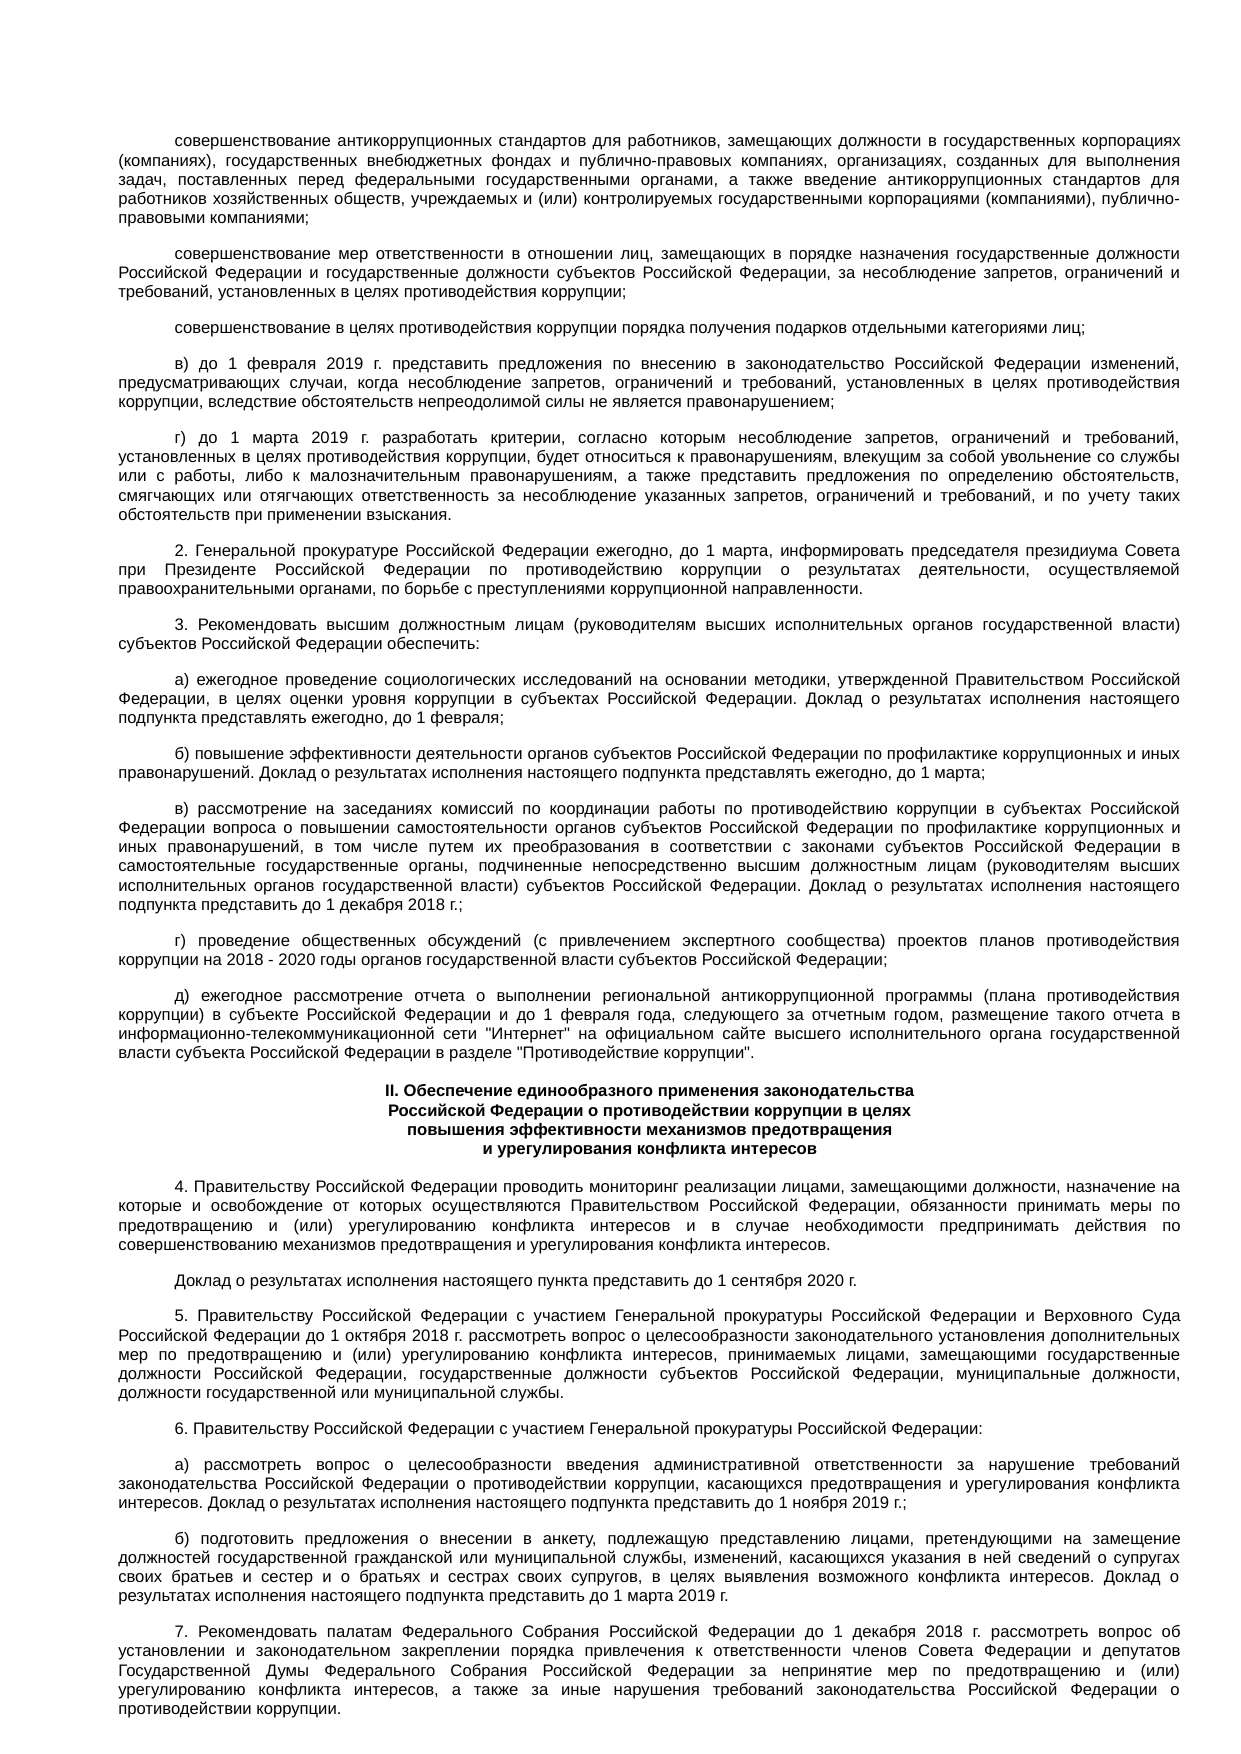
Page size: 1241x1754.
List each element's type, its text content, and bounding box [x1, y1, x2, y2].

text а) рассмотреть вопрос о целесообразности введения административной ответственности за нарушение требований законодательства Российской Федерации о противодействии коррупции, касающихся предотвращения и урегулирования конфликта интересов. Доклад о результатах исполнения настоящего подпункта представить до 1 ноября 2019 г.; [118, 1454, 1181, 1512]
text б) повышение эффективности деятельности органов субъектов Российской Федерации по профилактике коррупционных и иных правонарушений. Доклад о результатах исполнения настоящего подпункта представлять ежегодно, до 1 марта; [118, 744, 1181, 782]
text б) подготовить предложения о внесении в анкету, подлежащую представлению лицами, претендующими на замещение должностей государственной гражданской или муниципальной службы, изменений, касающихся указания в ней сведений о супругах своих братьев и сестер и о братьях и сестрах своих супругов, в целях выявления возможного конфликта интересов. Доклад о результатах исполнения настоящего подпункта представить до 1 марта 2019 г. [118, 1529, 1181, 1605]
text и урегулирования конфликта интересов [118, 1139, 1181, 1158]
text г) до 1 марта 2019 г. разработать критерии, согласно которым несоблюдение запретов, ограничений и требований, установленных в целях противодействия коррупции, будет относиться к правонарушениям, влекущим за собой увольнение со службы или с работы, либо к малозначительным правонарушениям, а также представить предложения по определению обстоятельств, смягчающих или отягчающих ответственность за несоблюдение указанных запретов, ограничений и требований, и по учету таких обстоятельств при применении взыскания. [118, 428, 1181, 524]
text II. Обеспечение единообразного применения законодательства [118, 1081, 1181, 1100]
text 2. Генеральной прокуратуре Российской Федерации ежегодно, до 1 марта, информировать председателя президиума Совета при Президенте Российской Федерации по противодействию коррупции о результатах деятельности, осуществляемой правоохранительными органами, по борьбе с преступлениями коррупционной направленности. [118, 540, 1181, 598]
text совершенствование мер ответственности в отношении лиц, замещающих в порядке назначения государственные должности Российской Федерации и государственные должности субъектов Российской Федерации, за несоблюдение запретов, ограничений и требований, установленных в целях противодействия коррупции; [118, 244, 1181, 301]
text Российской Федерации о противодействии коррупции в целях [118, 1100, 1181, 1119]
text в) до 1 февраля 2019 г. представить предложения по внесению в законодательство Российской Федерации изменений, предусматривающих случаи, когда несоблюдение запретов, ограничений и требований, установленных в целях противодействия коррупции, вследствие обстоятельств непреодолимой силы не является правонарушением; [118, 354, 1181, 411]
text 6. Правительству Российской Федерации с участием Генеральной прокуратуры Российской Федерации: [118, 1419, 1181, 1438]
text повышения эффективности механизмов предотвращения [118, 1119, 1181, 1139]
text Доклад о результатах исполнения настоящего пункта представить до 1 сентября 2020 г. [118, 1270, 1181, 1289]
text совершенствование в целях противодействия коррупции порядка получения подарков отдельными категориями лиц; [118, 318, 1181, 337]
text г) проведение общественных обсуждений (с привлечением экспертного сообщества) проектов планов противодействия коррупции на 2018 - 2020 годы органов государственной власти субъектов Российской Федерации; [118, 930, 1181, 969]
text д) ежегодное рассмотрение отчета о выполнении региональной антикоррупционной программы (плана противодействия коррупции) в субъекте Российской Федерации и до 1 февраля года, следующего за отчетным годом, размещение такого отчета в информационно-телекоммуникационной сети "Интернет" на официальном сайте высшего исполнительного органа государственной власти субъекта Российской Федерации в разделе "Противодействие коррупции". [118, 985, 1181, 1062]
text совершенствование антикоррупционных стандартов для работников, замещающих должности в государственных корпорациях (компаниях), государственных внебюджетных фондах и публично-правовых компаниях, организациях, созданных для выполнения задач, поставленных перед федеральными государственными органами, а также введение антикоррупционных стандартов для работников хозяйственных обществ, учреждаемых и (или) контролируемых государственными корпорациями (компаниями), публично-правовыми компаниями; [118, 131, 1181, 227]
text 4. Правительству Российской Федерации проводить мониторинг реализации лицами, замещающими должности, назначение на которые и освобождение от которых осуществляются Правительством Российской Федерации, обязанности принимать меры по предотвращению и (или) урегулированию конфликта интересов и в случае необходимости предпринимать действия по совершенствованию механизмов предотвращения и урегулирования конфликта интересов. [118, 1177, 1181, 1254]
text 7. Рекомендовать палатам Федерального Собрания Российской Федерации до 1 декабря 2018 г. рассмотреть вопрос об установлении и законодательном закреплении порядка привлечения к ответственности членов Совета Федерации и депутатов Государственной Думы Федерального Собрания Российской Федерации за непринятие мер по предотвращению и (или) урегулированию конфликта интересов, а также за иные нарушения требований законодательства Российской Федерации о противодействии коррупции. [118, 1622, 1181, 1718]
text а) ежегодное проведение социологических исследований на основании методики, утвержденной Правительством Российской Федерации, в целях оценки уровня коррупции в субъектах Российской Федерации. Доклад о результатах исполнения настоящего подпункта представлять ежегодно, до 1 февраля; [118, 669, 1181, 727]
text 3. Рекомендовать высшим должностным лицам (руководителям высших исполнительных органов государственной власти) субъектов Российской Федерации обеспечить: [118, 614, 1181, 653]
text в) рассмотрение на заседаниях комиссий по координации работы по противодействию коррупции в субъектах Российской Федерации вопроса о повышении самостоятельности органов субъектов Российской Федерации по профилактике коррупционных и иных правонарушений, в том числе путем их преобразования в соответствии с законами субъектов Российской Федерации в самостоятельные государственные органы, подчиненные непосредственно высшим должностным лицам (руководителям высших исполнительных органов государственной власти) субъектов Российской Федерации. Доклад о результатах исполнения настоящего подпункта представить до 1 декабря 2018 г.; [118, 799, 1181, 914]
text 5. Правительству Российской Федерации с участием Генеральной прокуратуры Российской Федерации и Верховного Суда Российской Федерации до 1 октября 2018 г. рассмотреть вопрос о целесообразности законодательного установления дополнительных мер по предотвращению и (или) урегулированию конфликта интересов, принимаемых лицами, замещающими государственные должности Российской Федерации, государственные должности субъектов Российской Федерации, муниципальные должности, должности государственной или муниципальной службы. [118, 1306, 1181, 1402]
